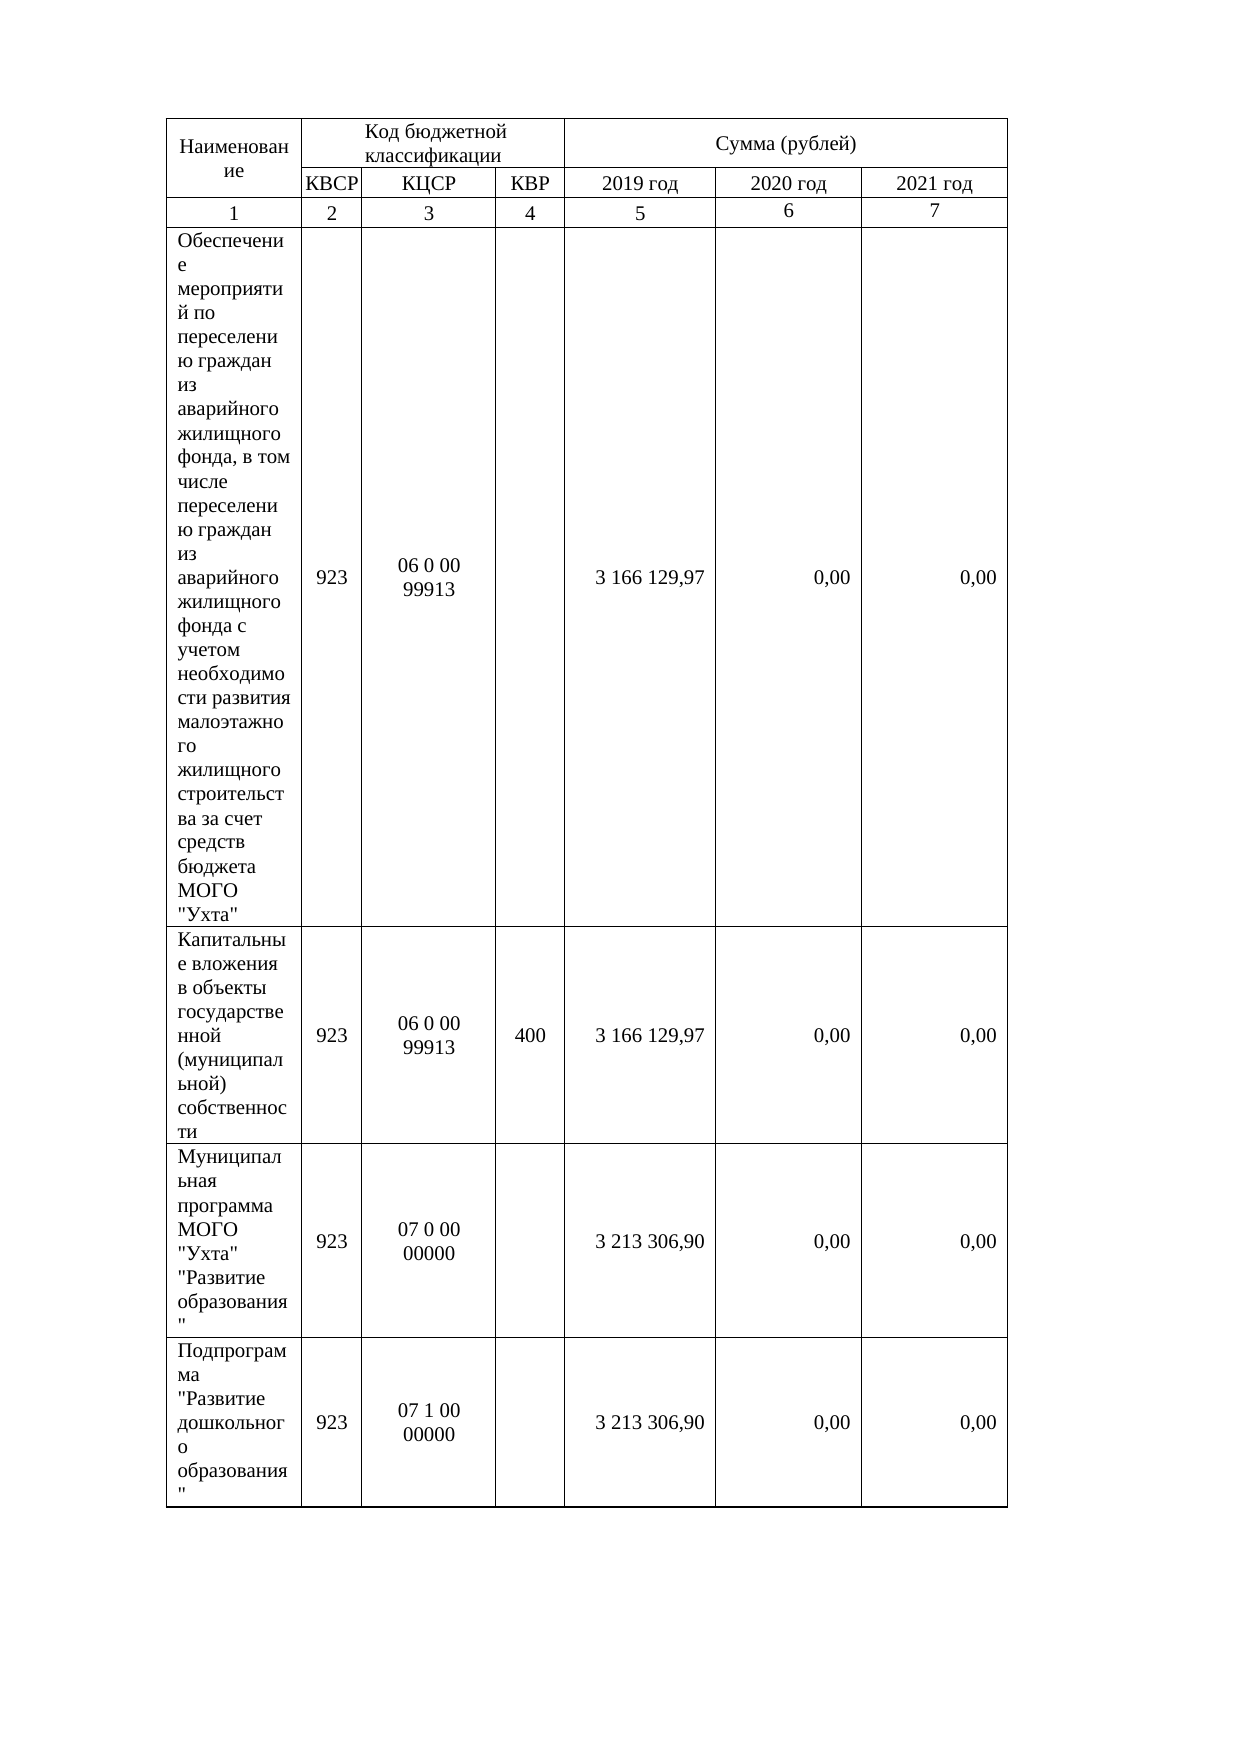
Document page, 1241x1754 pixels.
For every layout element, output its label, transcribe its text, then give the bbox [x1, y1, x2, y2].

table_cell 2021 год [862, 168, 1007, 197]
table_cell 0,00 [716, 927, 861, 1143]
table_cell 0,00 [862, 1144, 1007, 1337]
table_cell 0,00 [862, 228, 1007, 926]
table_cell 06 0 00 99913 [362, 228, 495, 926]
table_cell 400 [496, 927, 564, 1143]
table_cell Муниципальная программа МОГО "Ухта" "Развитие образования" [167, 1144, 301, 1337]
table_cell Капитальные вложения в объекты государственной (муниципальной) собственности [167, 927, 301, 1143]
table_cell 1 [167, 198, 301, 227]
table_cell 3 166 129,97 [565, 927, 715, 1143]
table_cell Подпрограмма "Развитие дошкольного образования" [167, 1338, 301, 1506]
table_cell 2020 год [716, 168, 861, 197]
table_cell [496, 228, 564, 926]
table_cell 0,00 [716, 1144, 861, 1337]
table_cell 3 166 129,97 [565, 228, 715, 926]
table_cell 07 1 00 00000 [362, 1338, 495, 1506]
table_cell 3 213 306,90 [565, 1144, 715, 1337]
table_cell 06 0 00 99913 [362, 927, 495, 1143]
table_header Наименование [167, 119, 301, 197]
table_cell 923 [302, 228, 361, 926]
table_cell 2 [302, 198, 361, 227]
table_cell [496, 1338, 564, 1506]
table_cell 7 [862, 198, 1007, 227]
table_cell 2019 год [565, 168, 715, 197]
table_cell Обеспечение мероприятий по переселению граждан из аварийного жилищного фонда, в том числе переселению граждан из аварийного жилищного фонда с учетом необходимости развития малоэтажного жилищного строительства за счет средств бюджета МОГО "Ухта" [167, 228, 301, 926]
table_cell 0,00 [862, 1338, 1007, 1506]
table_cell 0,00 [716, 228, 861, 926]
table_cell 3 213 306,90 [565, 1338, 715, 1506]
table_cell КВСР [302, 168, 361, 197]
table_cell КЦСР [362, 168, 495, 197]
table_cell 0,00 [716, 1338, 861, 1506]
table_cell 923 [302, 927, 361, 1143]
table_cell 3 [362, 198, 495, 227]
table_cell 5 [565, 198, 715, 227]
table_cell 923 [302, 1338, 361, 1506]
table_cell [496, 1144, 564, 1337]
table_cell 0,00 [862, 927, 1007, 1143]
table_header Сумма (рублей) [565, 119, 1007, 167]
table_cell 4 [496, 198, 564, 227]
table_cell КВР [496, 168, 564, 197]
table_cell 923 [302, 1144, 361, 1337]
table_cell 6 [716, 198, 861, 227]
table_header Код бюджетной классификации [302, 119, 564, 167]
table_cell 07 0 00 00000 [362, 1144, 495, 1337]
